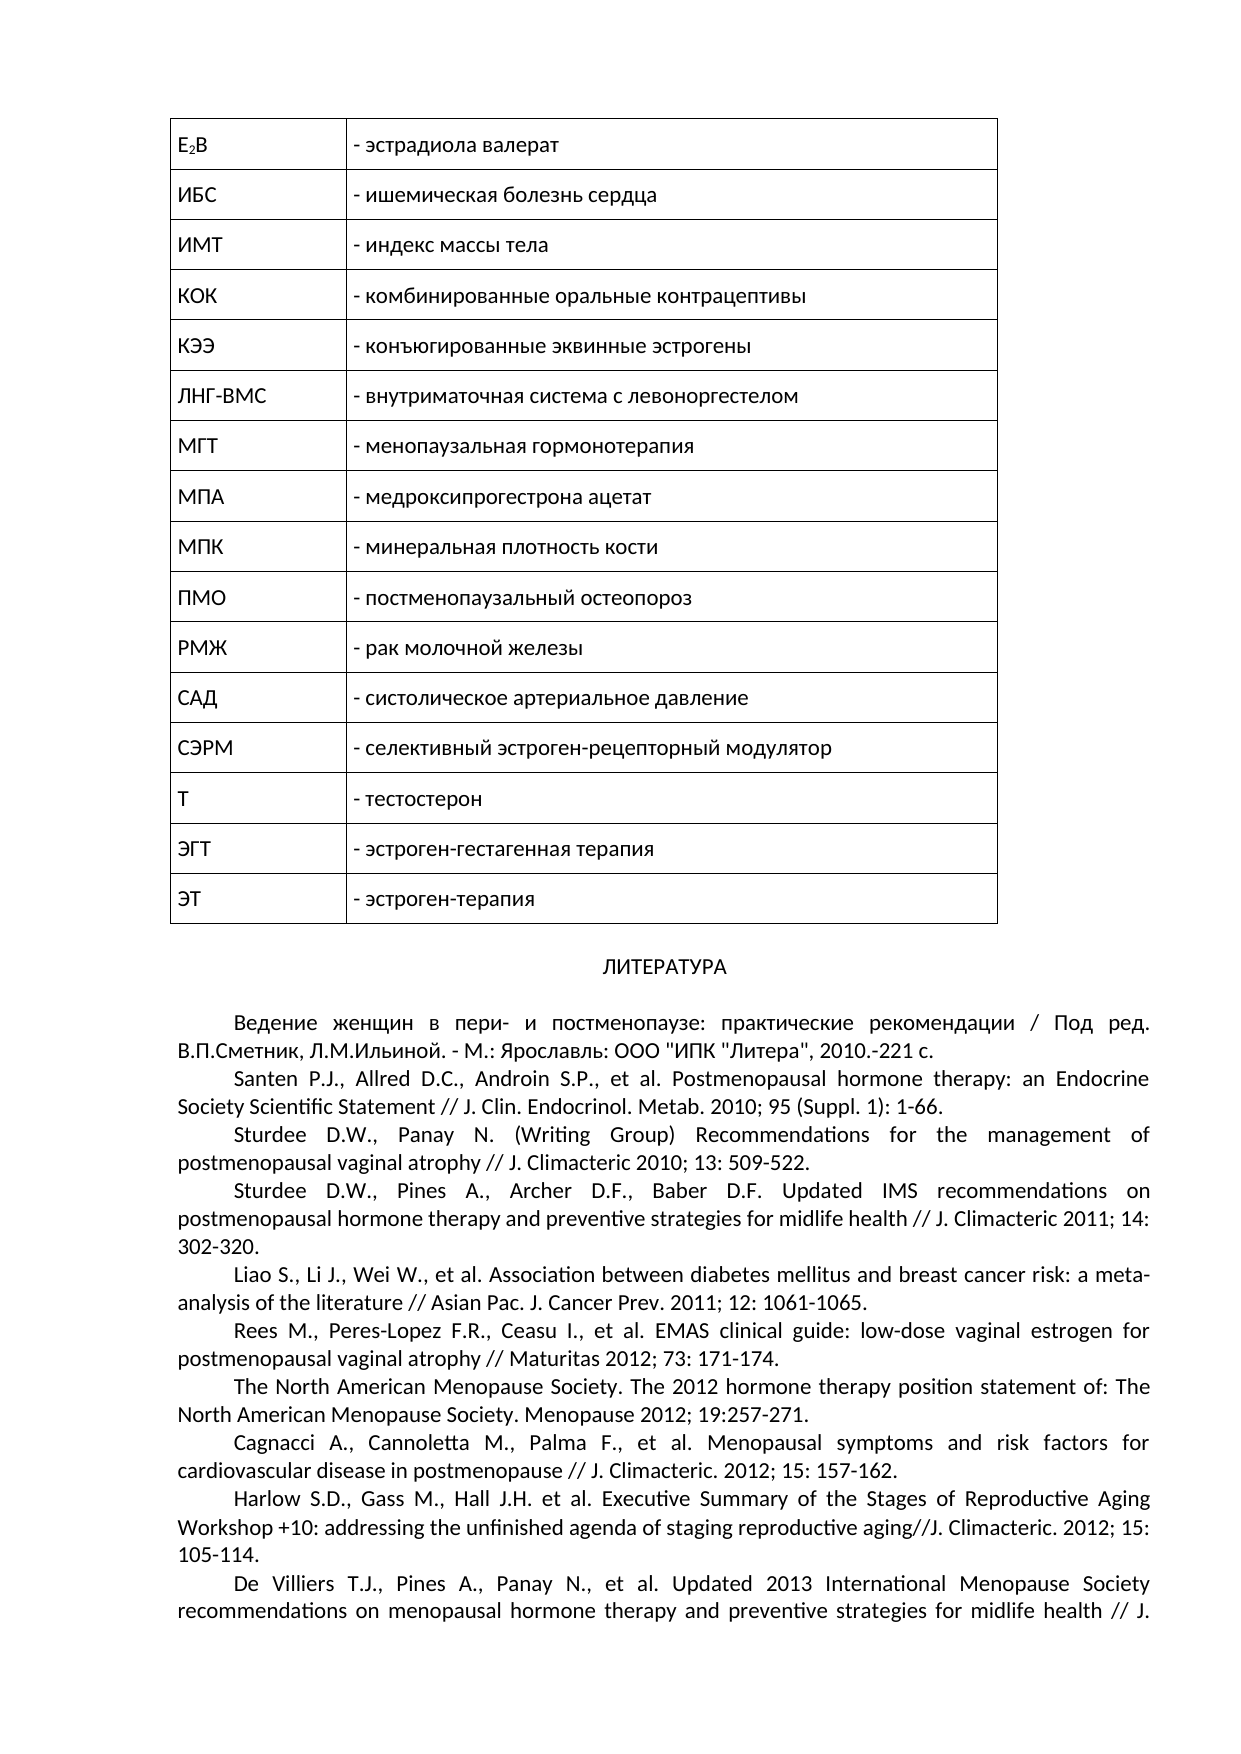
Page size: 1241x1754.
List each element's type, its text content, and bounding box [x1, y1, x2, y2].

table_cell - ишемическая болезнь сердца [347, 170, 997, 219]
table_cell - менопаузальная гормонотерапия [347, 421, 997, 470]
text Cagnacci A., Cannoletta M., Palma F., et al. Menopausal symptoms and risk factors for cardiovascular disease in postmenopause // J. Climacteric. 2012; 15: 157-162. [177, 1428, 1152, 1484]
text Sturdee D.W., Pines A., Archer D.F., Baber D.F. Updated IMS recommendations on postmenopausal hormone therapy and preventive strategies for midlife health // J. Climacteric 2011; 14: 302-320. [177, 1176, 1152, 1260]
table_cell - конъюгированные эквинные эстрогены [347, 320, 997, 370]
table_cell ИБС [171, 170, 346, 219]
table_cell - медроксипрогестрона ацетат [347, 471, 997, 521]
table_cell - индекс массы тела [347, 220, 997, 269]
table_cell КЭЭ [171, 320, 346, 370]
table_cell ИМТ [171, 220, 346, 269]
table_cell РМЖ [171, 622, 346, 672]
table_cell - эстроген-терапия [347, 874, 997, 923]
table_cell - эстрадиола валерат [347, 119, 997, 168]
table_cell - комбинированные оральные контрацептивы [347, 270, 997, 319]
table_cell КОК [171, 270, 346, 319]
table_cell - рак молочной железы [347, 622, 997, 672]
text Rees M., Peres-Lopez F.R., Ceasu I., et al. EMAS clinical guide: low-dose vaginal estrogen for postmenopausal vaginal atrophy // Maturitas 2012; 73: 171-174. [177, 1316, 1152, 1372]
table_cell - селективный эстроген-рецепторный модулятор [347, 723, 997, 772]
text Santen P.J., Allred D.C., Androin S.P., et al. Postmenopausal hormone therapy: an Endocrine Society Scientific Statement // J. Clin. Endocrinol. Metab. 2010; 95 (Suppl. 1): 1-66. [177, 1064, 1152, 1120]
text Sturdee D.W., Panay N. (Writing Group) Recommendations for the management of postmenopausal vaginal atrophy // J. Climacteric 2010; 13: 509-522. [177, 1120, 1152, 1176]
table_cell - минеральная плотность кости [347, 522, 997, 571]
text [177, 1569, 1152, 1625]
table_cell - внутриматочная система с левоноргестелом [347, 371, 997, 420]
table_cell ЭГТ [171, 824, 346, 873]
table_cell МПК [171, 522, 346, 571]
table_cell ЛНГ-ВМС [171, 371, 346, 420]
table_cell - тестостерон [347, 773, 997, 822]
text Harlow S.D., Gass M., Hall J.H. et al. Executive Summary of the Stages of Reproductive Aging Workshop +10: addressing the unfinished agenda of staging reproductive aging//J. Climacteric. 2012; 15: 105-114. [177, 1484, 1152, 1569]
text Ведение женщин в пери- и постменопаузе: практические рекомендации / Под ред. В.П.Сметник, Л.М.Ильиной. - М.: Ярославль: ООО "ИПК "Литера", 2010.-221 с. [177, 1008, 1152, 1064]
table_cell Т [171, 773, 346, 822]
text ЛИТЕРАТУРА [177, 952, 1152, 980]
table_cell ПМО [171, 572, 346, 621]
text Liao S., Li J., Wei W., et al. Association between diabetes mellitus and breast cancer risk: a meta-analysis of the literature // Asian Рас. J. Cancer Prev. 2011; 12: 1061-1065. [177, 1260, 1152, 1316]
table_cell Е2В [171, 119, 346, 168]
table_cell СЭРМ [171, 723, 346, 772]
table_cell МГТ [171, 421, 346, 470]
table_cell МПА [171, 471, 346, 521]
text The North American Menopause Society. The 2012 hormone therapy position statement of: The North American Menopause Society. Menopause 2012; 19:257-271. [177, 1372, 1152, 1428]
table_cell - эстроген-гестагенная терапия [347, 824, 997, 873]
table_cell - систолическое артериальное давление [347, 673, 997, 722]
table_cell ЭТ [171, 874, 346, 923]
table_cell САД [171, 673, 346, 722]
table_cell - постменопаузальный остеопороз [347, 572, 997, 621]
